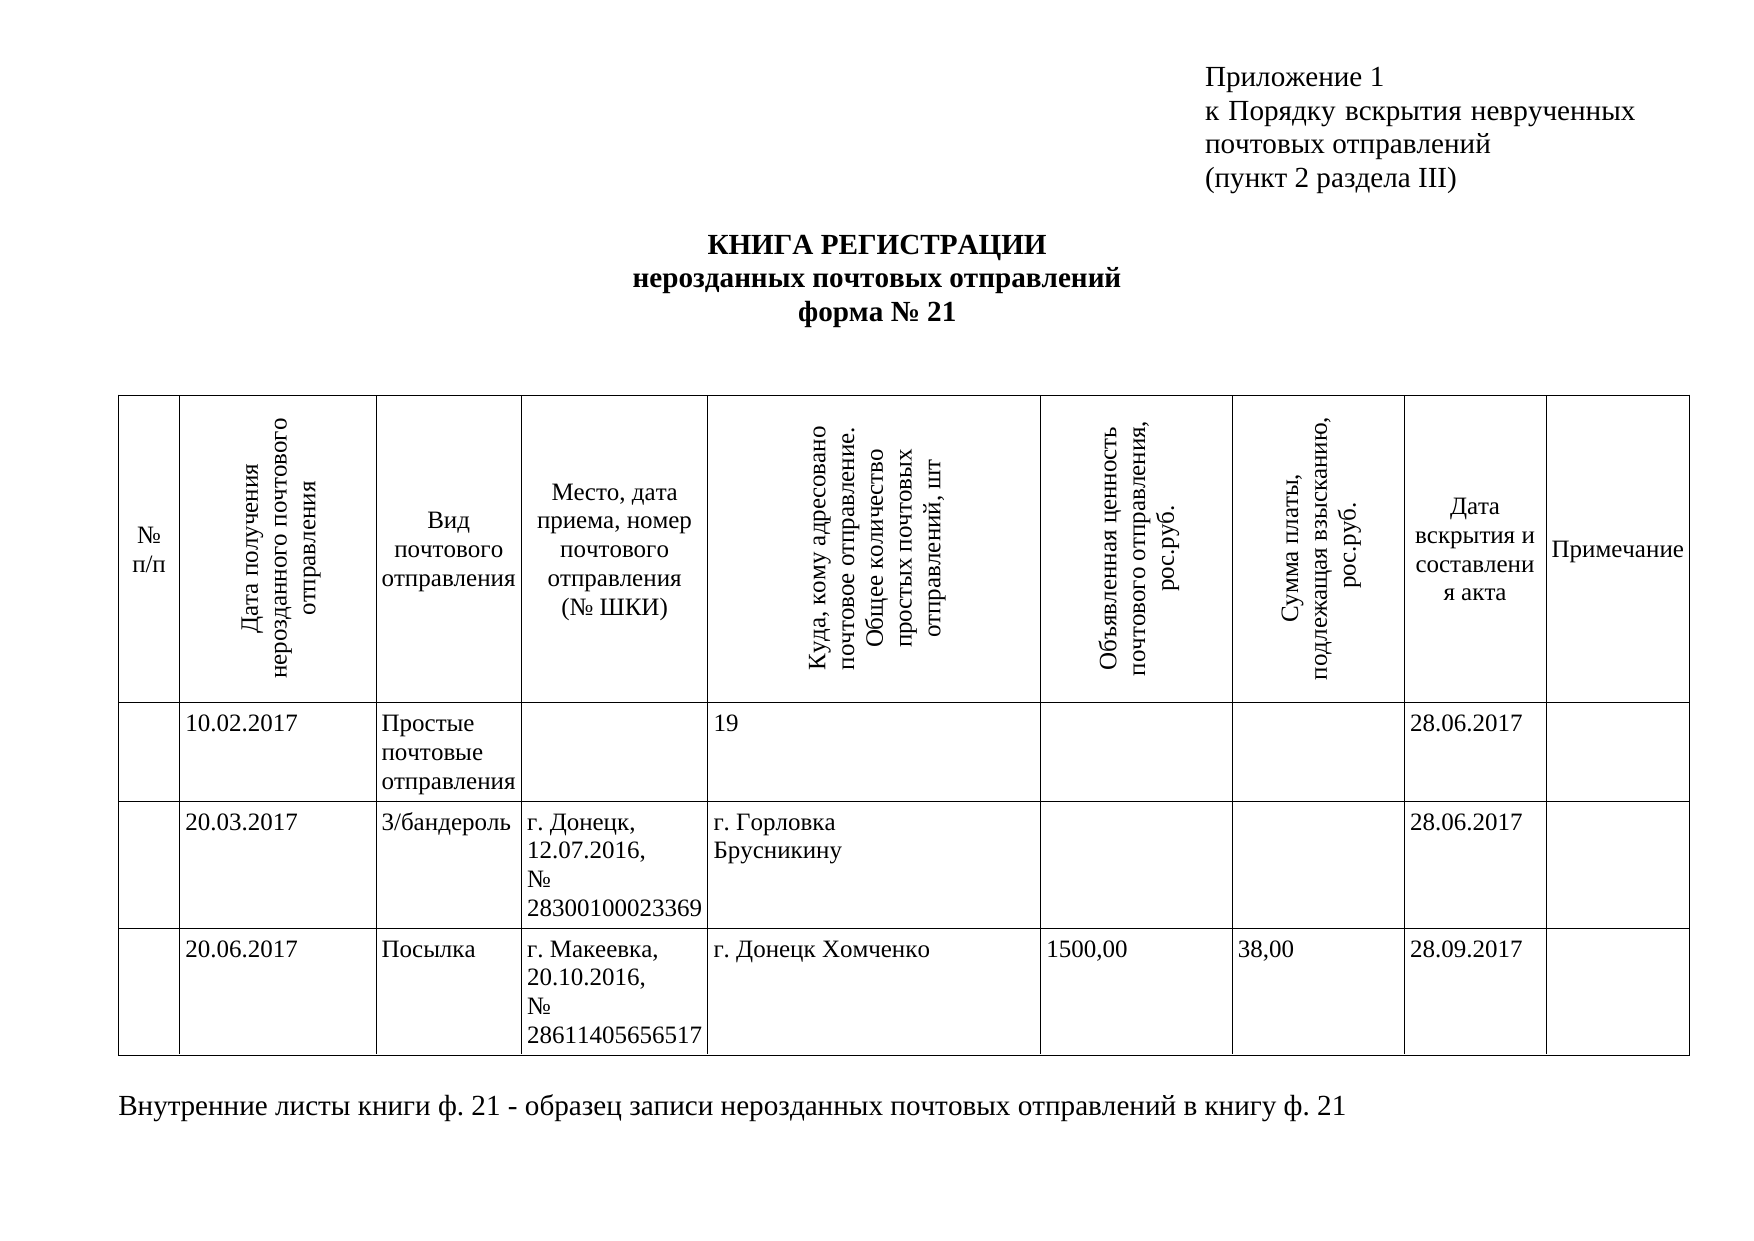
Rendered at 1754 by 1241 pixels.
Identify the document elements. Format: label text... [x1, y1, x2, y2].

table_cell 38,00 [1233, 929, 1404, 1054]
table_cell г. Донецк Хомченко [708, 929, 1040, 1054]
table_cell 28.06.2017 [1405, 802, 1546, 927]
table_cell [1041, 802, 1232, 927]
text КНИГА РЕГИСТРАЦИИ [118, 227, 1636, 260]
table_header Примечание [1547, 396, 1689, 702]
table_header Куда, кому адресовано почтовое отправление. Общее количество простых почтовых отправлений, шт [708, 396, 1040, 702]
table_cell [119, 929, 179, 1054]
text (пункт 2 раздела III) [1205, 160, 1636, 193]
table_cell [1233, 802, 1404, 927]
table_cell 28.06.2017 [1405, 703, 1546, 801]
table_cell Простые почтовые отправления [377, 703, 521, 801]
table_cell г. Макеевка, 20.10.2016, № 28611405656517 [522, 929, 707, 1054]
text Внутренние листы книги ф. 21 - образец записи нерозданных почтовых отправлений в книгу ф. 21 [118, 1088, 1636, 1122]
table_header Дата вскрытия и составления акта [1405, 396, 1546, 702]
table_cell 20.06.2017 [180, 929, 376, 1054]
table_cell г. Донецк, 12.07.2016, № 28300100023369 [522, 802, 707, 927]
table_cell [1547, 703, 1689, 801]
table_cell 28.09.2017 [1405, 929, 1546, 1054]
table_cell [522, 703, 707, 801]
table_header Вид почтового отправления [377, 396, 521, 702]
table_cell 3/бандероль [377, 802, 521, 927]
table_cell 19 [708, 703, 1040, 801]
table_cell [119, 703, 179, 801]
table_cell [1041, 703, 1232, 801]
table_header Объявленная ценность почтового отправления, рос.руб. [1041, 396, 1232, 702]
text Приложение 1 [1205, 59, 1636, 93]
table_cell [1547, 929, 1689, 1054]
table_cell 20.03.2017 [180, 802, 376, 927]
table_cell г. Горловка Брусникину [708, 802, 1040, 927]
table_cell Посылка [377, 929, 521, 1054]
table_header Сумма платы, подлежащая взысканию, рос.руб. [1233, 396, 1404, 702]
table_cell [1233, 703, 1404, 801]
table_header № п/п [119, 396, 179, 702]
text нерозданных почтовых отправлений [118, 260, 1636, 294]
text форма № 21 [118, 294, 1636, 327]
table_cell 1500,00 [1041, 929, 1232, 1054]
table_header Место, дата приема, номер почтового отправления (№ ШКИ) [522, 396, 707, 702]
text к Порядку вскрытия неврученных почтовых отправлений [1205, 93, 1636, 160]
table_header Дата получения нерозданного почтового отправления [180, 396, 376, 702]
table_cell [1547, 802, 1689, 927]
table_cell [119, 802, 179, 927]
table_cell 10.02.2017 [180, 703, 376, 801]
